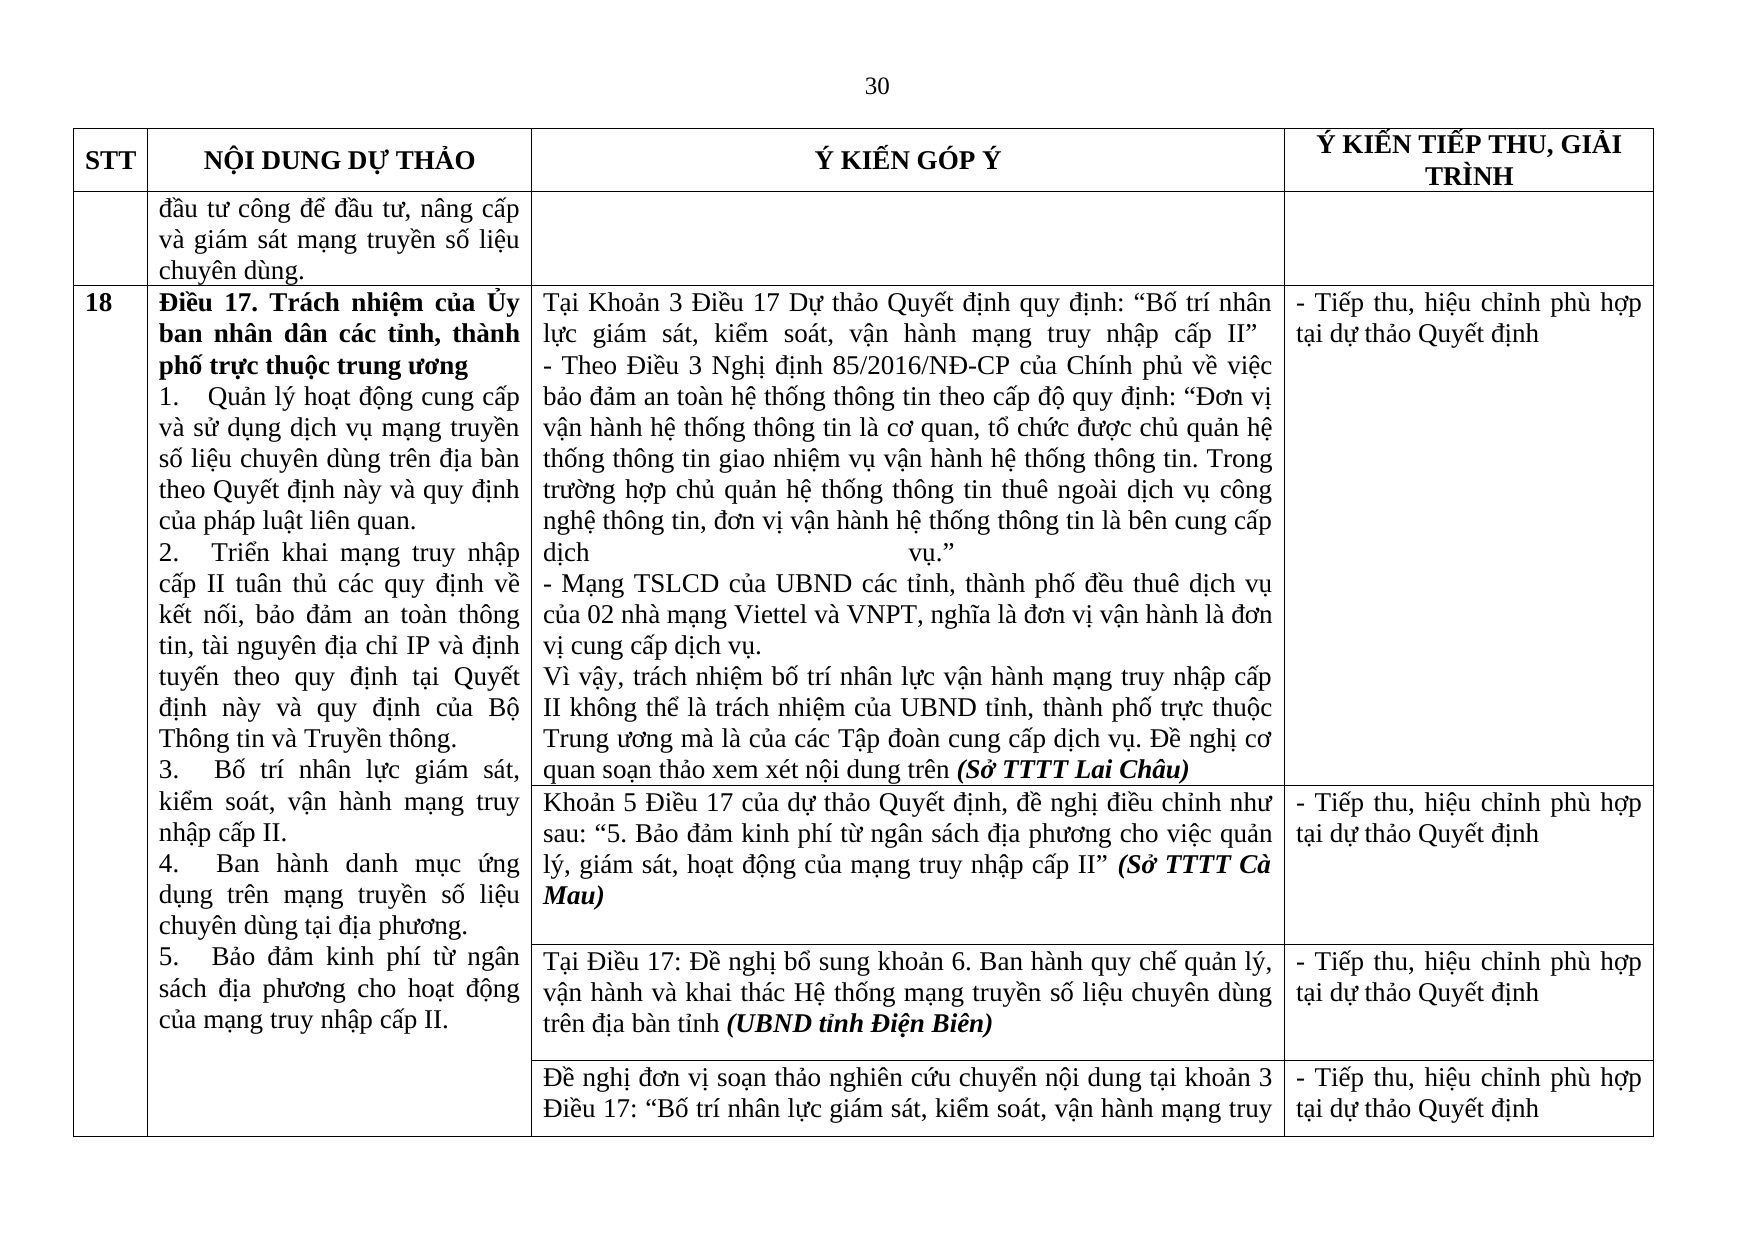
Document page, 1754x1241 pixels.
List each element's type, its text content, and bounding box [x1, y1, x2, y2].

table_cell 18 [74, 286, 147, 1136]
table_cell 17 [74, 192, 147, 285]
table_cell - Tiếp thu, hiệu chỉnh phù hợp tại dự thảo Quyết định [1285, 786, 1653, 944]
table_cell Khoản 5 Điều 17 của dự thảo Quyết định, đề nghị điều chỉnh như sau: “5. Bảo đảm kinh phí từ ngân sách địa phương cho việc quản lý, giám sát, hoạt động của mạng truy nhập cấp II” (Sở TTTT Cà Mau) [532, 786, 1284, 944]
table_cell [532, 192, 1284, 285]
table_header NỘI DUNG DỰ THẢO [148, 129, 531, 191]
table_header Ý KIẾN GÓP Ý [532, 129, 1284, 191]
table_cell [532, 1061, 1284, 1136]
table_cell [1285, 192, 1653, 285]
table_cell Điều 17. Trách nhiệm của Ủy ban nhân dân các tỉnh, thành phố trực thuộc trung ương 1. Quản lý hoạt động cung cấp và sử dụng dịch vụ mạng truyền số liệu chuyên dùng trên địa bàn theo Quyết định này và quy định của pháp luật liên quan. 2. Triển khai mạng truy nhập cấp II tuân thủ các quy định về kết nối, bảo đảm an toàn thông tin, tài nguyên địa chỉ IP và định tuyến theo quy định tại Quyết định này và quy định của Bộ Thông tin và Truyền thông. 3. Bố trí nhân lực giám sát, kiểm soát, vận hành mạng truy nhập cấp II. 4. Ban hành danh mục ứng dụng trên mạng truyền số liệu chuyên dùng tại địa phương. 5. Bảo đảm kinh phí từ ngân sách địa phương cho hoạt động của mạng truy nhập cấp II. [148, 286, 531, 1136]
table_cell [148, 192, 531, 285]
table_cell Tại Điều 17: Đề nghị bổ sung khoản 6. Ban hành quy chế quản lý, vận hành và khai thác Hệ thống mạng truyền số liệu chuyên dùng trên địa bàn tỉnh (UBND tỉnh Điện Biên) [532, 945, 1284, 1059]
table_cell - Tiếp thu, hiệu chỉnh phù hợp tại dự thảo Quyết định [1285, 945, 1653, 1059]
table_cell - Tiếp thu, hiệu chỉnh phù hợp tại dự thảo Quyết định [1285, 286, 1653, 785]
table_cell Tại Khoản 3 Điều 17 Dự thảo Quyết định quy định: “Bố trí nhân lực giám sát, kiểm soát, vận hành mạng truy nhập cấp II” - Theo Điều 3 Nghị định 85/2016/NĐ-CP của Chính phủ về việc bảo đảm an toàn hệ thống thông tin theo cấp độ quy định: “Đơn vị vận hành hệ thống thông tin là cơ quan, tổ chức được chủ quản hệ thống thông tin giao nhiệm vụ vận hành hệ thống thông tin. Trong trường hợp chủ quản hệ thống thông tin thuê ngoài dịch vụ công nghệ thông tin, đơn vị vận hành hệ thống thông tin là bên cung cấp dịch vụ.” - Mạng TSLCD của UBND các tỉnh, thành phố đều thuê dịch vụ của 02 nhà mạng Viettel và VNPT, nghĩa là đơn vị vận hành là đơn vị cung cấp dịch vụ. Vì vậy, trách nhiệm bố trí nhân lực vận hành mạng truy nhập cấp II không thể là trách nhiệm của UBND tỉnh, thành phố trực thuộc Trung ương mà là của các Tập đoàn cung cấp dịch vụ. Đề nghị cơ quan soạn thảo xem xét nội dung trên (Sở TTTT Lai Châu) [532, 286, 1284, 785]
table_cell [1285, 1061, 1653, 1136]
table_header Ý KIẾN TIẾP THU, GIẢI TRÌNH [1285, 129, 1653, 191]
table_header STT [74, 129, 147, 191]
